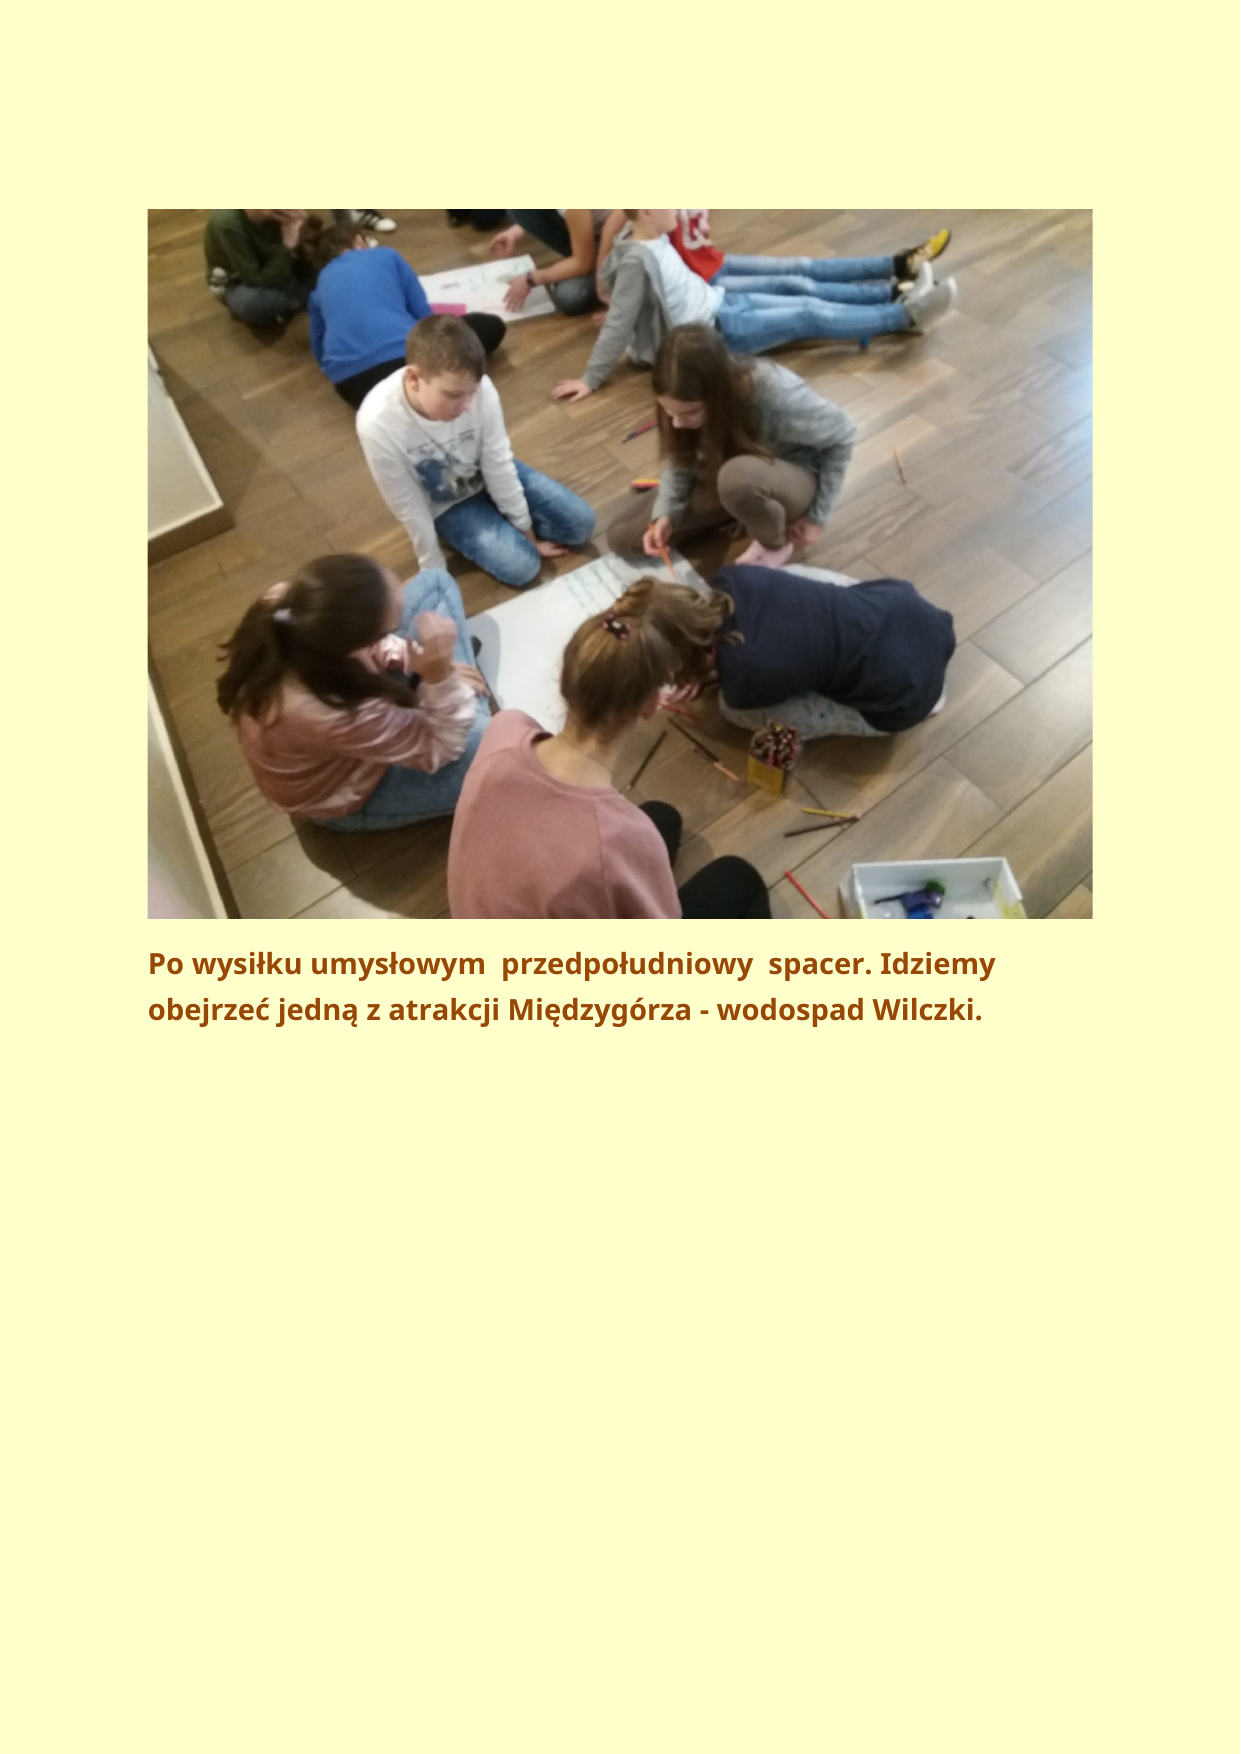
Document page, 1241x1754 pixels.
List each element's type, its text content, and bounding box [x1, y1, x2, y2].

text Po wysiłku umysłowym przedpołudniowy spacer. Idziemy obejrzeć jedną z atrakcji Międzygórza - wodospad Wilczki. [148, 943, 1093, 1028]
picture [147, 209, 1093, 919]
